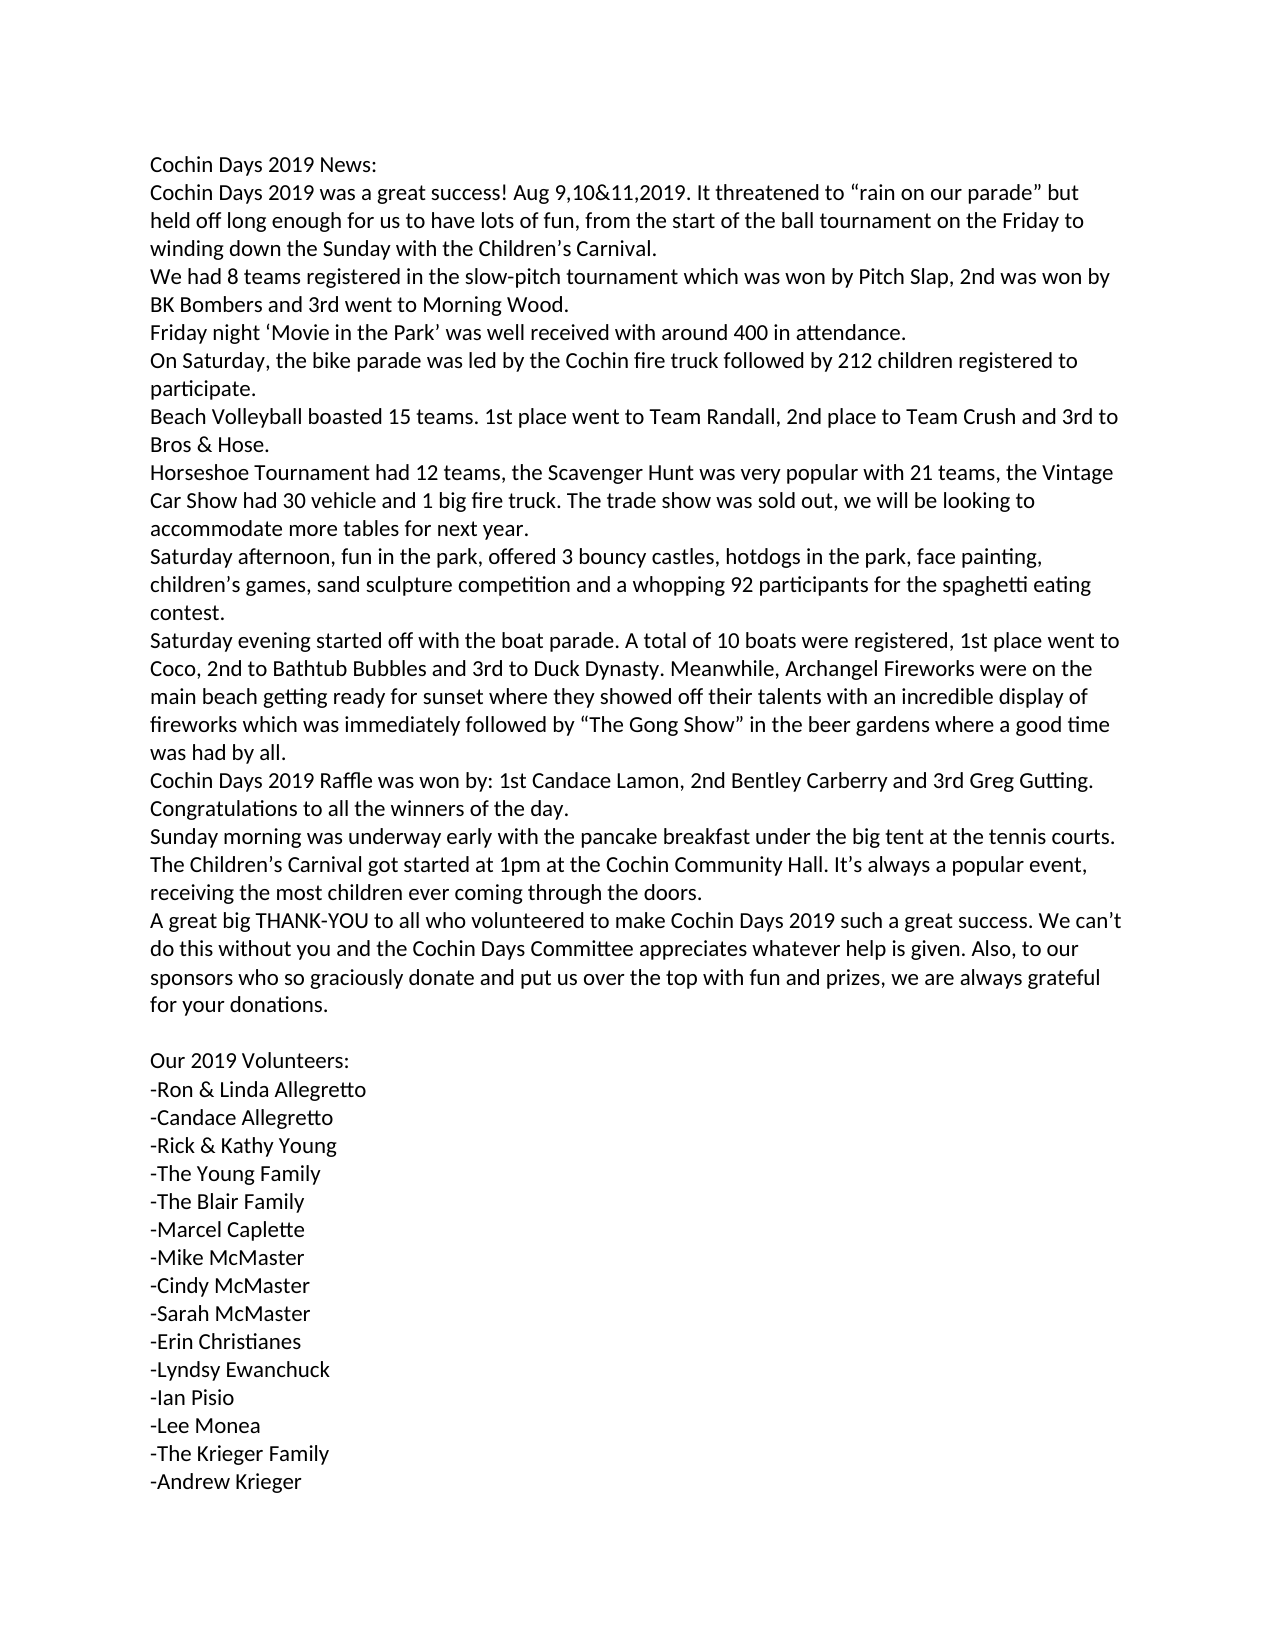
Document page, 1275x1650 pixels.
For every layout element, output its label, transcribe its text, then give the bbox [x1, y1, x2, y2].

text -The Krieger Family [150, 1439, 1125, 1467]
text Sunday morning was underway early with the pancake breakfast under the big tent at the tennis courts. The Children’s Carnival got started at 1pm at the Cochin Community Hall. It’s always a popular event, receiving the most children ever coming through the doors. [150, 822, 1125, 907]
text Cochin Days 2019 was a great success! Aug 9,10&11,2019. It threatened to “rain on our parade” but held off long enough for us to have lots of fun, from the start of the ball tournament on the Friday to winding down the Sunday with the Children’s Carnival. [150, 178, 1125, 262]
text -Ron & Linda Allegretto [150, 1075, 1125, 1103]
text -Erin Christianes [150, 1327, 1125, 1355]
text -Candace Allegretto [150, 1103, 1125, 1131]
text Our 2019 Volunteers: [150, 1047, 1125, 1075]
text Horseshoe Tournament had 12 teams, the Scavenger Hunt was very popular with 21 teams, the Vintage Car Show had 30 vehicle and 1 big fire truck. The trade show was sold out, we will be looking to accommodate more tables for next year. [150, 458, 1125, 542]
text -Sarah McMaster [150, 1299, 1125, 1327]
text Friday night ‘Movie in the Park’ was well received with around 400 in attendance. [150, 318, 1125, 346]
text A great big THANK-YOU to all who volunteered to make Cochin Days 2019 such a great success. We can’t do this without you and the Cochin Days Committee appreciates whatever help is given. Also, to our sponsors who so graciously donate and put us over the top with fun and prizes, we are always grateful for your donations. [150, 907, 1125, 1019]
text -Lyndsy Ewanchuck [150, 1355, 1125, 1383]
text -Lee Monea [150, 1411, 1125, 1439]
text -Andrew Krieger [150, 1467, 1125, 1495]
text -The Blair Family [150, 1187, 1125, 1215]
text On Saturday, the bike parade was led by the Cochin fire truck followed by 212 children registered to participate. [150, 346, 1125, 402]
text Saturday evening started off with the boat parade. A total of 10 boats were registered, 1st place went to Coco, 2nd to Bathtub Bubbles and 3rd to Duck Dynasty. Meanwhile, Archangel Fireworks were on the main beach getting ready for sunset where they showed off their talents with an incredible display of fireworks which was immediately followed by “The Gong Show” in the beer gardens where a good time was had by all. [150, 626, 1125, 766]
text Cochin Days 2019 Raffle was won by: 1st Candace Lamon, 2nd Bentley Carberry and 3rd Greg Gutting. Congratulations to all the winners of the day. [150, 766, 1125, 822]
text Beach Volleyball boasted 15 teams. 1st place went to Team Randall, 2nd place to Team Crush and 3rd to Bros & Hose. [150, 402, 1125, 458]
text -Rick & Kathy Young [150, 1131, 1125, 1159]
text -Ian Pisio [150, 1383, 1125, 1411]
text Saturday afternoon, fun in the park, offered 3 bouncy castles, hotdogs in the park, face painting, children’s games, sand sculpture competition and a whopping 92 participants for the spaghetti eating contest. [150, 542, 1125, 626]
text -Cindy McMaster [150, 1271, 1125, 1299]
text -The Young Family [150, 1159, 1125, 1187]
text We had 8 teams registered in the slow-pitch tournament which was won by Pitch Slap, 2nd was won by BK Bombers and 3rd went to Morning Wood. [150, 262, 1125, 318]
text -Marcel Caplette [150, 1215, 1125, 1243]
text Cochin Days 2019 News: [150, 150, 1125, 178]
text -Mike McMaster [150, 1243, 1125, 1271]
